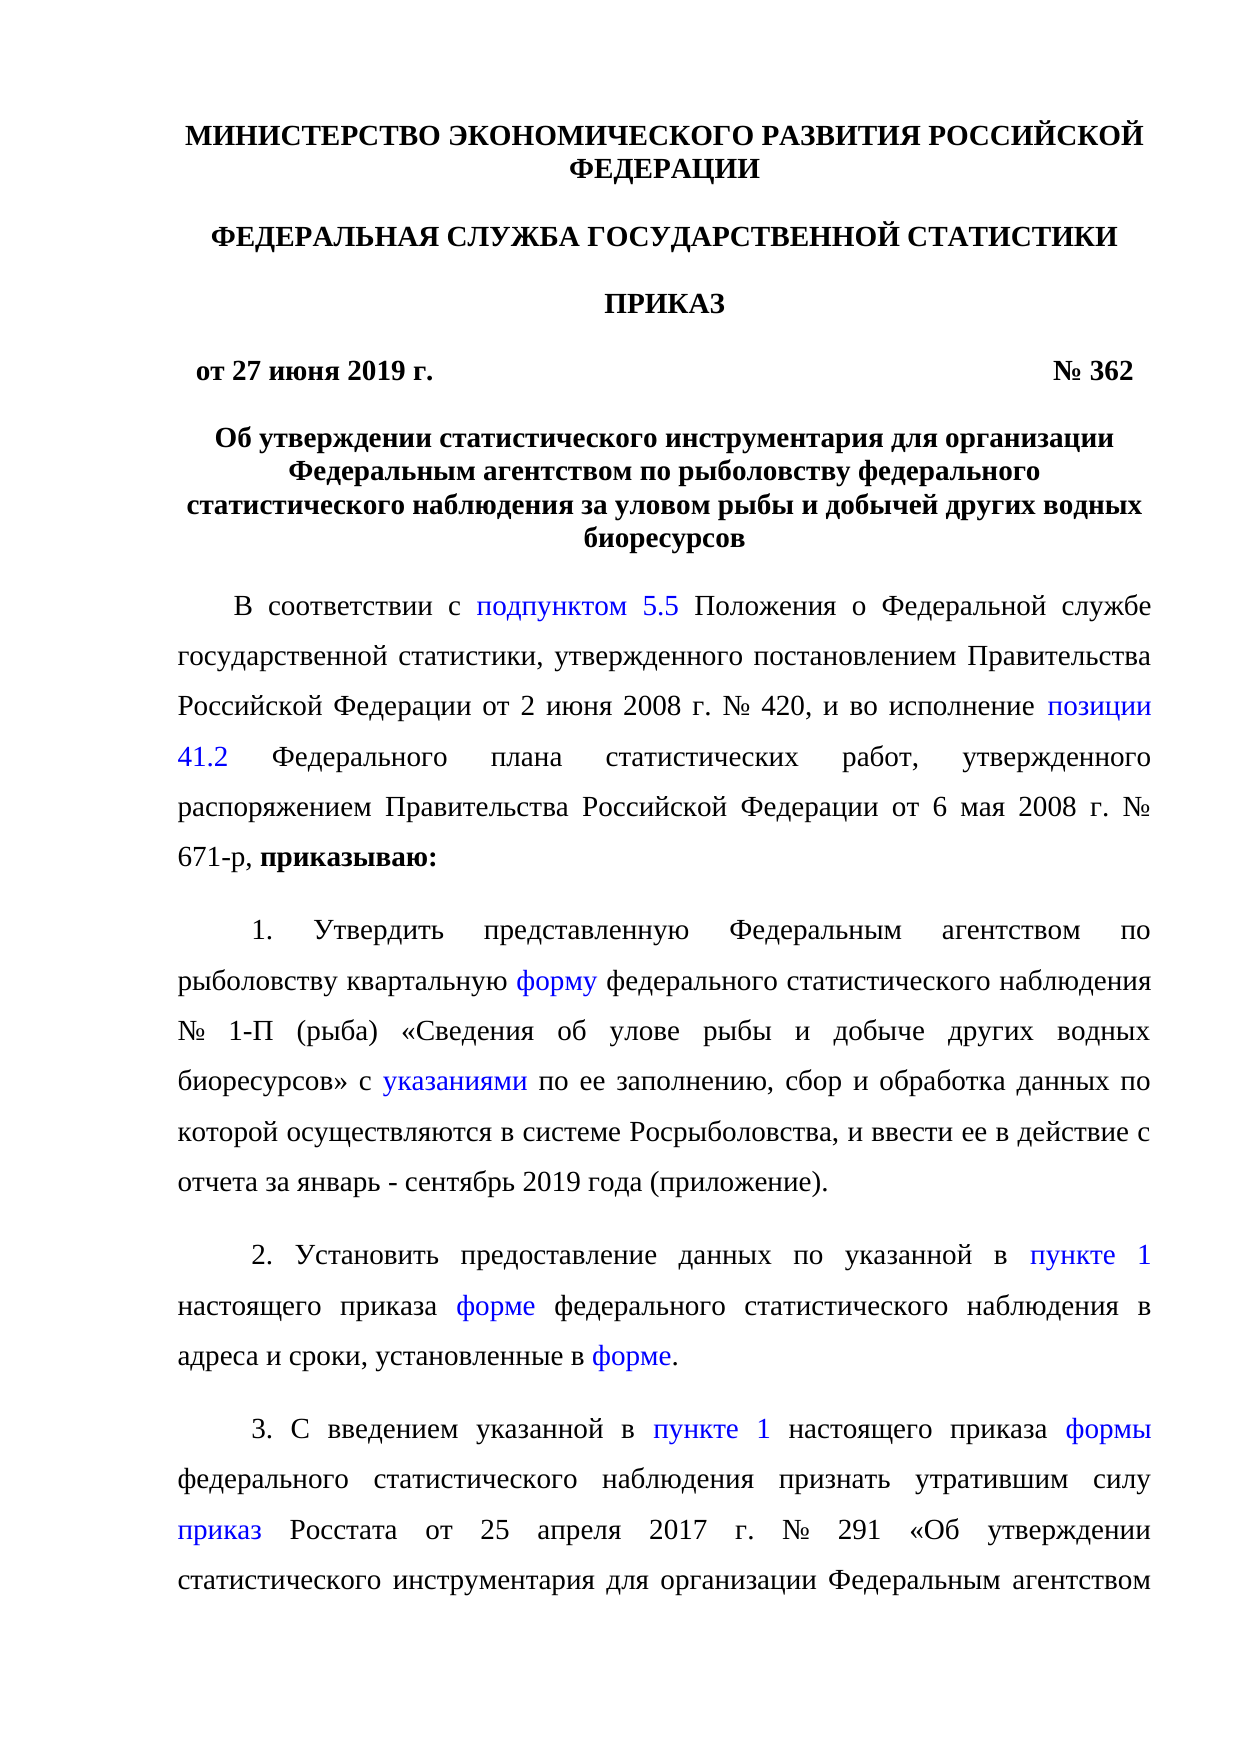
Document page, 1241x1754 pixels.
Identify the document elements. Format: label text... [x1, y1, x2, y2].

text В соответствии с подпунктом 5.5 Положения о Федеральной службе государственной статистики, утвержденного постановлением Правительства Российской Федерации от 2 июня 2008 г. № 420, и во исполнение позиции 41.2 Федерального плана статистических работ, утвержденного распоряжением Правительства Российской Федерации от 6 мая 2008 г. № 671-р, приказываю: [177, 588, 1152, 873]
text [177, 1411, 1152, 1596]
text 1. Утвердить представленную Федеральным агентством по рыболовству квартальную форму федерального статистического наблюдения № 1-П (рыба) «Сведения об улове рыбы и добыче других водных биоресурсов» с указаниями по ее заполнению, сбор и обработка данных по которой осуществляются в системе Росрыболовства, и ввести ее в действие с отчета за январь - сентябрь 2019 года (приложение). [177, 912, 1152, 1198]
text ПРИКАЗ [177, 286, 1152, 319]
text МИНИСТЕРСТВО ЭКОНОМИЧЕСКОГО РАЗВИТИЯ РОССИЙСКОЙ ФЕДЕРАЦИИ [177, 118, 1152, 185]
text Об утверждении статистического инструментария для организации Федеральным агентством по рыболовству федерального статистического наблюдения за уловом рыбы и добычей других водных биоресурсов [177, 420, 1152, 554]
text ФЕДЕРАЛЬНАЯ СЛУЖБА ГОСУДАРСТВЕННОЙ СТАТИСТИКИ [177, 219, 1152, 252]
text 2. Установить предоставление данных по указанной в пункте 1 настоящего приказа форме федерального статистического наблюдения в адреса и сроки, установленные в форме. [177, 1237, 1152, 1371]
text от 27 июня 2019 г. № 362 [177, 353, 1152, 386]
